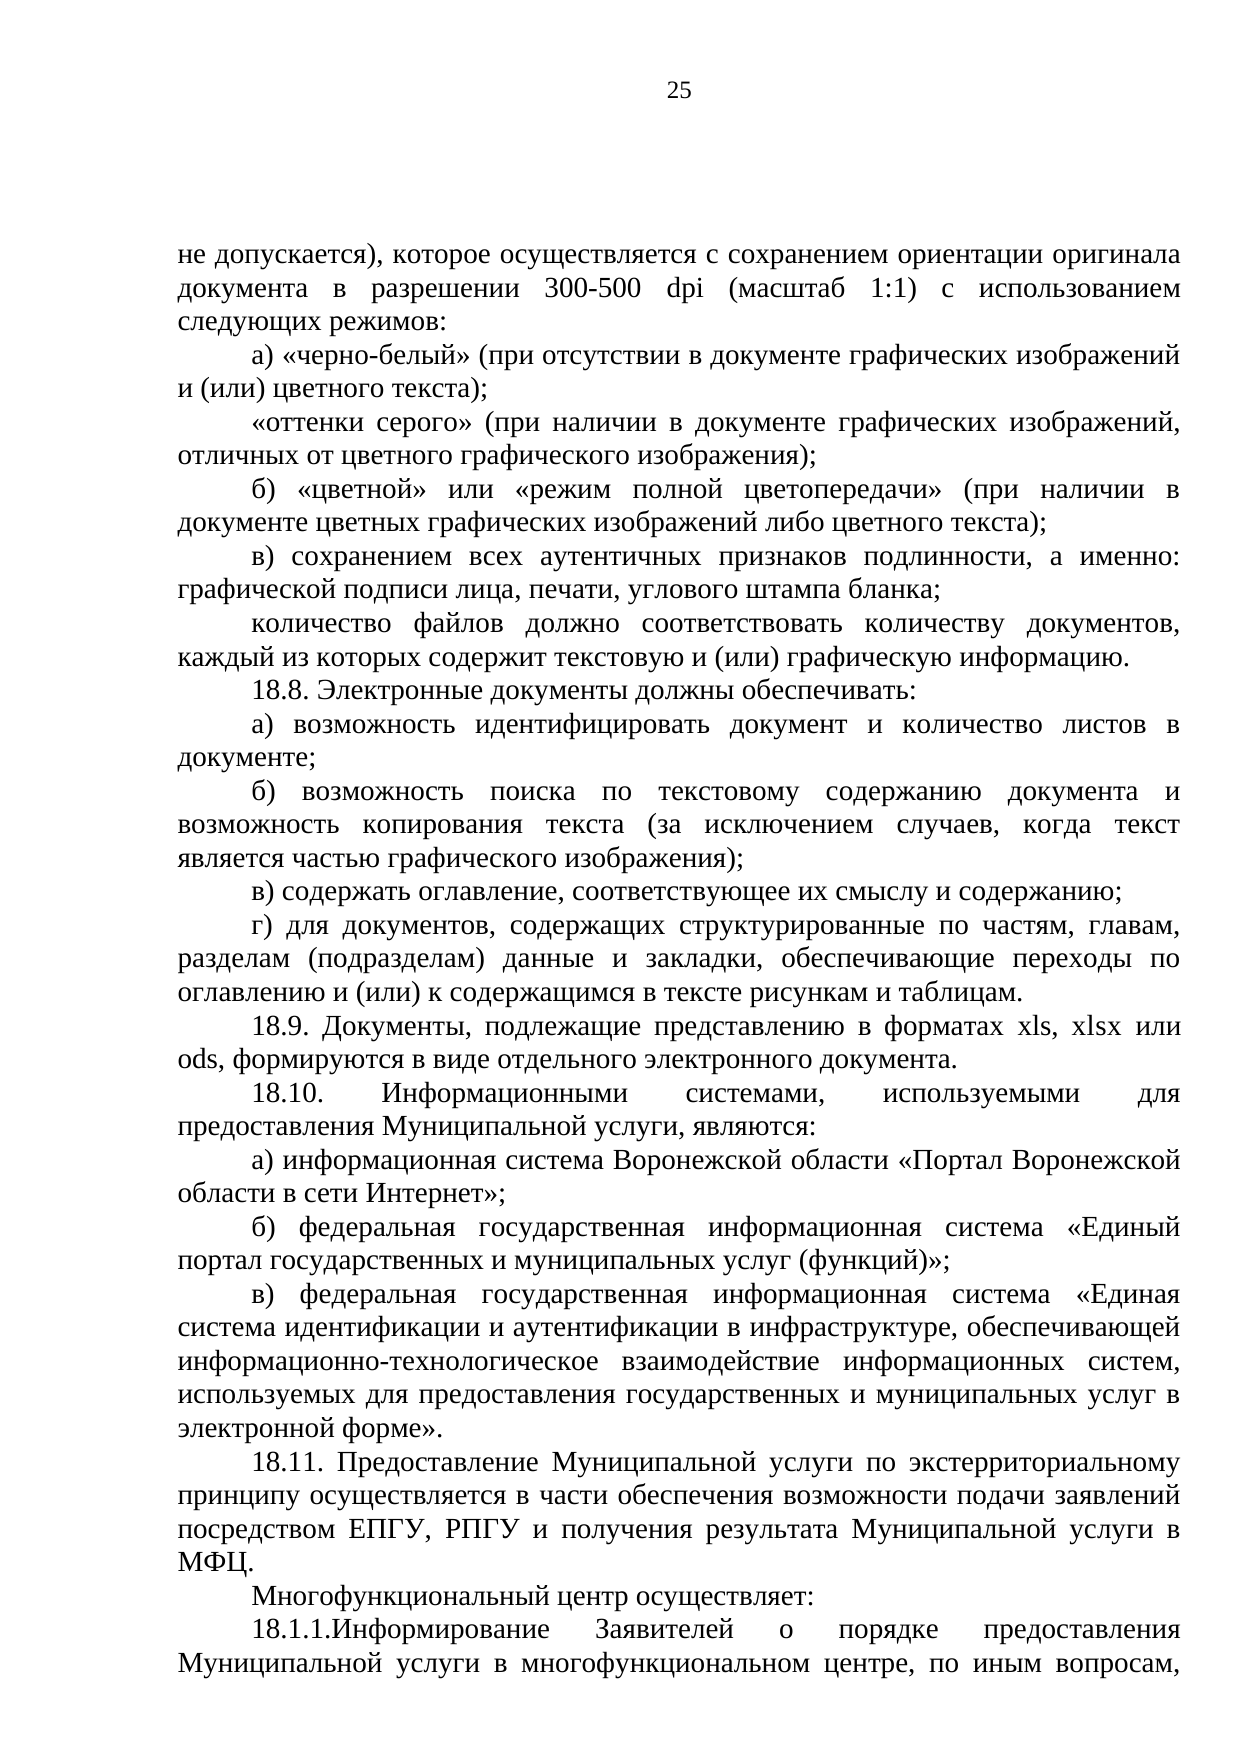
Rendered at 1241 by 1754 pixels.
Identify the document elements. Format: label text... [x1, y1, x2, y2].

text б) «цветной» или «режим полной цветопередачи» (при наличии в документе цветных графических изображений либо цветного текста); [177, 471, 1181, 538]
text а) информационная система Воронежской области «Портал Воронежской области в сети Интернет»; [177, 1142, 1181, 1209]
text б) возможность поиска по текстовому содержанию документа и возможность копирования текста (за исключением случаев, когда текст является частью графического изображения); [177, 773, 1181, 873]
text а) «черно-белый» (при отсутствии в документе графических изображений и (или) цветного текста); [177, 337, 1181, 404]
text 18.8. Электронные документы должны обеспечивать: [177, 672, 1181, 706]
text 18.9. Документы, подлежащие представлению в форматах xls, xlsx или ods, формируются в виде отдельного электронного документа. [177, 1008, 1181, 1075]
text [177, 1611, 1181, 1678]
text «оттенки серого» (при наличии в документе графических изображений, отличных от цветного графического изображения); [177, 404, 1181, 471]
text в) содержать оглавление, соответствующее их смыслу и содержанию; [177, 873, 1181, 907]
text 18.11. Предоставление Муниципальной услуги по экстерриториальному принципу осуществляется в части обеспечения возможности подачи заявлений посредством ЕПГУ, РПГУ и получения результата Муниципальной услуги в МФЦ. [177, 1444, 1181, 1578]
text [177, 236, 1181, 337]
text в) сохранением всех аутентичных признаков подлинности, а именно: графической подписи лица, печати, углового штампа бланка; [177, 538, 1181, 605]
text Многофункциональный центр осуществляет: [177, 1578, 1181, 1611]
text в) федеральная государственная информационная система «Единая система идентификации и аутентификации в инфраструктуре, обеспечивающей информационно-технологическое взаимодействие информационных систем, используемых для предоставления государственных и муниципальных услуг в электронной форме». [177, 1276, 1181, 1444]
text количество файлов должно соответствовать количеству документов, каждый из которых содержит текстовую и (или) графическую информацию. [177, 605, 1181, 672]
text г) для документов, содержащих структурированные по частям, главам, разделам (подразделам) данные и закладки, обеспечивающие переходы по оглавлению и (или) к содержащимся в тексте рисункам и таблицам. [177, 907, 1181, 1008]
text б) федеральная государственная информационная система «Единый портал государственных и муниципальных услуг (функций)»; [177, 1209, 1181, 1276]
text 18.10. Информационными системами, используемыми для предоставления Муниципальной услуги, являются: [177, 1075, 1181, 1142]
text а) возможность идентифицировать документ и количество листов в документе; [177, 706, 1181, 773]
